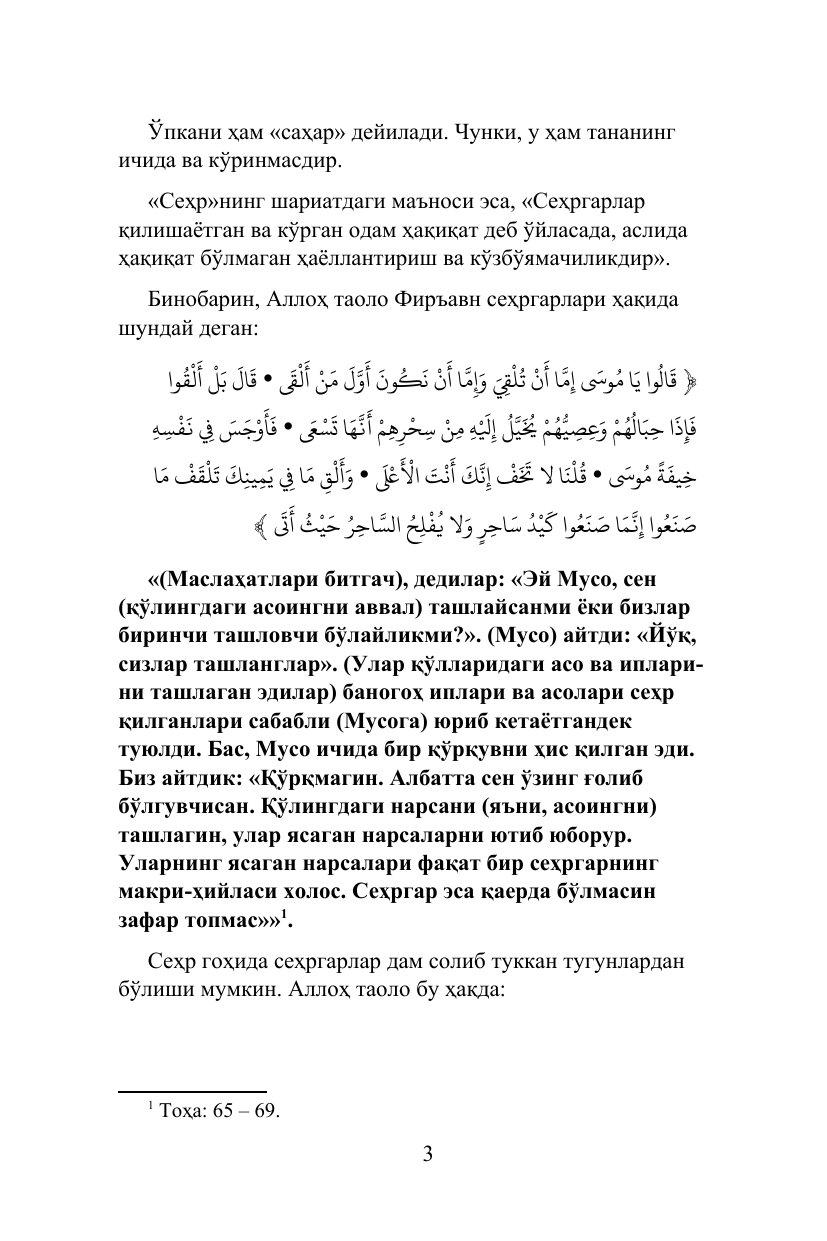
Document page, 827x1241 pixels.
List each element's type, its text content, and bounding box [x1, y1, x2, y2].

text Бинобарин, Аллоҳ таоло Фиръавн сеҳргарлари ҳақида шундай деган: [118, 285, 709, 340]
text Ўпкани ҳам «саҳар» дейилади. Чунки, у ҳам тананинг ичида ва кўринмасдир. [118, 118, 709, 173]
text ﴿ قَالُوا يَا مُوسَى إِمَّا أَنْ تُلْقِيَ وَإِمَّا أَنْ نَكُونَ أَوَّلَ مَنْ أَلْقَى قَالَ بَلْ أَلْقُوا فَإِذَا حِبَالُهُمْ وَعِصِيُّهُمْ يُخَيَّلُ إِلَيْهِ مِنْ سِحْرِهِمْ أَنَّهَا تَسْعَى فَأَوْجَسَ فِي نَفْسِهِ خِيفَةً مُوسَى قُلْنَا لا تَخَفْ إِنَّكَ أَنْتَ الْأَعْلَى وَأَلْقِ مَا فِي يَمِينِكَ تَلْقَفْ مَا صَنَعُوا إِنَّمَا صَنَعُوا كَيْدُ سَاحِرٍ وَلا يُفْلِحُ السَّاحِرُ حَيْثُ أَتَى ﴾ [136, 359, 697, 546]
text Сеҳр гоҳида сеҳргарлар дам солиб туккан тугунлардан бўлиши мумкин. Аллоҳ таоло бу ҳақда: [118, 947, 709, 1002]
text «Сеҳр»нинг шариатдаги маъноси эса, «Сеҳргарлар қилишаётган ва кўрган одам ҳақиқат деб ўйласада, аслида ҳақиқат бўлмаган ҳаёллантириш ва кўзбўямачиликдир». [118, 187, 709, 271]
subtitle «(Маслаҳатлари битгач), дедилар: «Эй Мусо, сен (қўлингдаги асоингни аввал) ташлайсанми ёки бизлар биринчи ташловчи бўлайликми?». (Мусо) айтди: «Йўқ, сизлар ташланглар». (Улар қўлларидаги асо ва иплари-ни ташлаган эдилар) баногоҳ иплари ва асолари сеҳр қилганлари сабабли (Мусога) юриб кетаётгандек туюлди. Бас, Мусо ичида бир қўрқувни ҳис қилган эди. Биз айтдик: «Қўрқмагин. Албатта сен ўзинг ғолиб бўлгувчисан. Қўлингдаги нарсани (яъни, асоингни) ташлагин, улар ясаган нарсаларни ютиб юборур. Уларнинг ясаган нарсалари фақат бир сеҳргарнинг макри-ҳийласи холос. Сеҳргар эса қаерда бўлмасин зафар топмас»». [118, 565, 709, 932]
